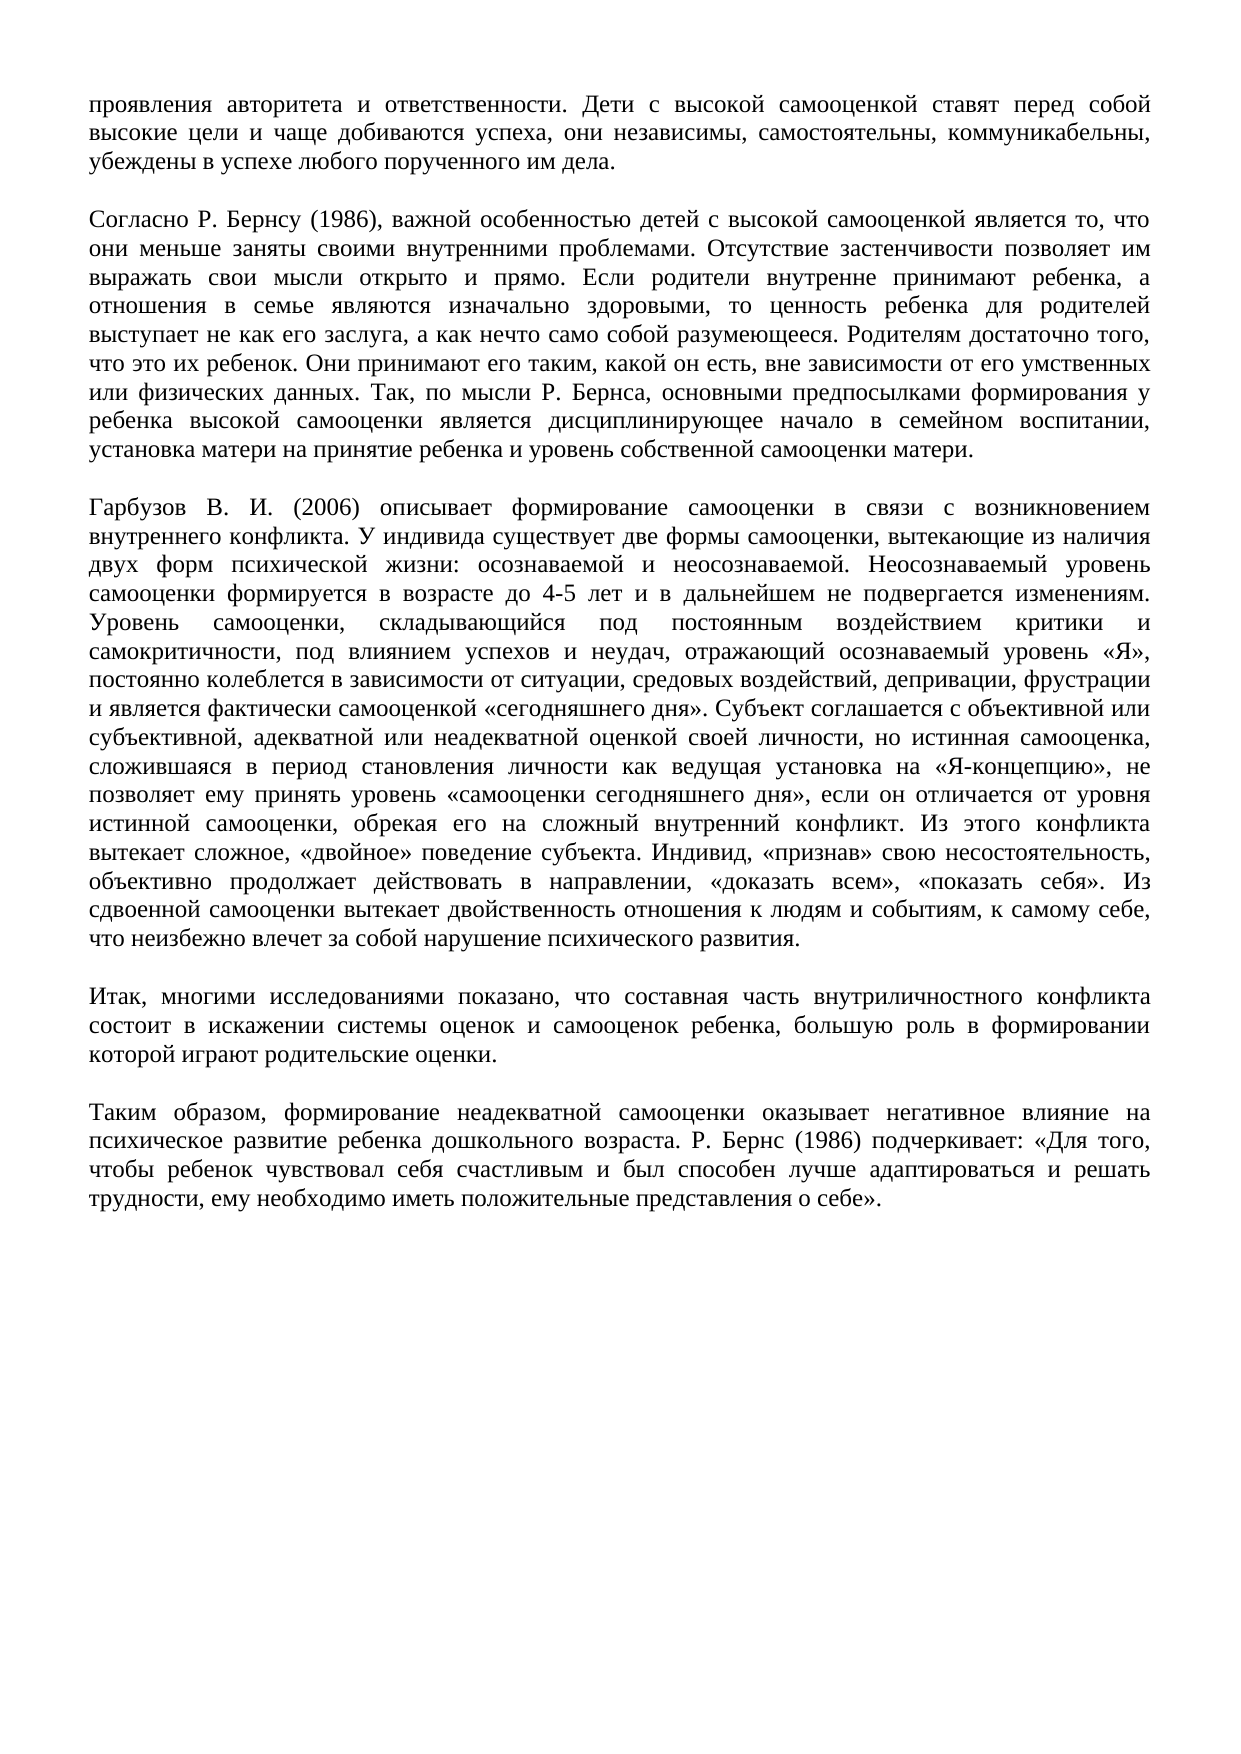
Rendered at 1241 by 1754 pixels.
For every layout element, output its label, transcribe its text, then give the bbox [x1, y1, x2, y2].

text Гарбузов В. И. (2006) описывает формирование самооценки в связи с возникновением внутреннего конфликта. У индивида существует две формы самооценки, вытекающие из наличия двух форм психической жизни: осознаваемой и неосознаваемой. Неосознаваемый уровень самооценки формируется в возрасте до 4-5 лет и в дальнейшем не подвергается изменениям. Уровень самооценки, складывающийся под постоянным воздействием критики и самокритичности, под влиянием успехов и неудач, отражающий осознаваемый уровень «Я», постоянно колеблется в зависимости от ситуации, средовых воздействий, депривации, фрустрации и является фактически самооценкой «сегодняшнего дня». Субъект соглашается с объективной или субъективной, адекватной или неадекватной оценкой своей личности, но истинная самооценка, сложившаяся в период становления личности как ведущая установка на «Я-концепцию», не позволяет ему принять уровень «самооценки сегодняшнего дня», если он отличается от уровня истинной самооценки, обрекая его на сложный внутренний конфликт. Из этого конфликта вытекает сложное, «двойное» поведение субъекта. Индивид, «признав» свою несостоятельность, объективно продолжает действовать в направлении, «доказать всем», «показать себя». Из сдвоенной самооценки вытекает двойственность отношения к людям и событиям, к самому себе, что неизбежно влечет за собой нарушение психического развития. [89, 492, 1152, 952]
text Итак, многими исследованиями показано, что составная часть внутриличностного конфликта состоит в искажении системы оценок и самооценок ребенка, большую роль в формировании которой играют родительские оценки. [89, 981, 1152, 1067]
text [89, 89, 1152, 175]
text Таким образом, формирование неадекватной самооценки оказывает негативное влияние на психическое развитие ребенка дошкольного возраста. Р. Бернс (1986) подчеркивает: «Для того, чтобы ребенок чувствовал себя счастливым и был способен лучше адаптироваться и решать трудности, ему необходимо иметь положительные представления о себе». [89, 1097, 1152, 1212]
text Согласно Р. Бернсу (1986), важной особенностью детей с высокой самооценкой является то, что они меньше заняты своими внутренними проблемами. Отсутствие застенчивости позволяет им выражать свои мысли открыто и прямо. Если родители внутренне принимают ребенка, а отношения в семье являются изначально здоровыми, то ценность ребенка для родителей выступает не как его заслуга, а как нечто само собой разумеющееся. Родителям достаточно того, что это их ребенок. Они принимают его таким, какой он есть, вне зависимости от его умственных или физических данных. Так, по мысли Р. Бернса, основными предпосылками формирования у ребенка высокой самооценки является дисциплинирующее начало в семейном воспитании, установка матери на принятие ребенка и уровень собственной самооценки матери. [89, 204, 1152, 463]
